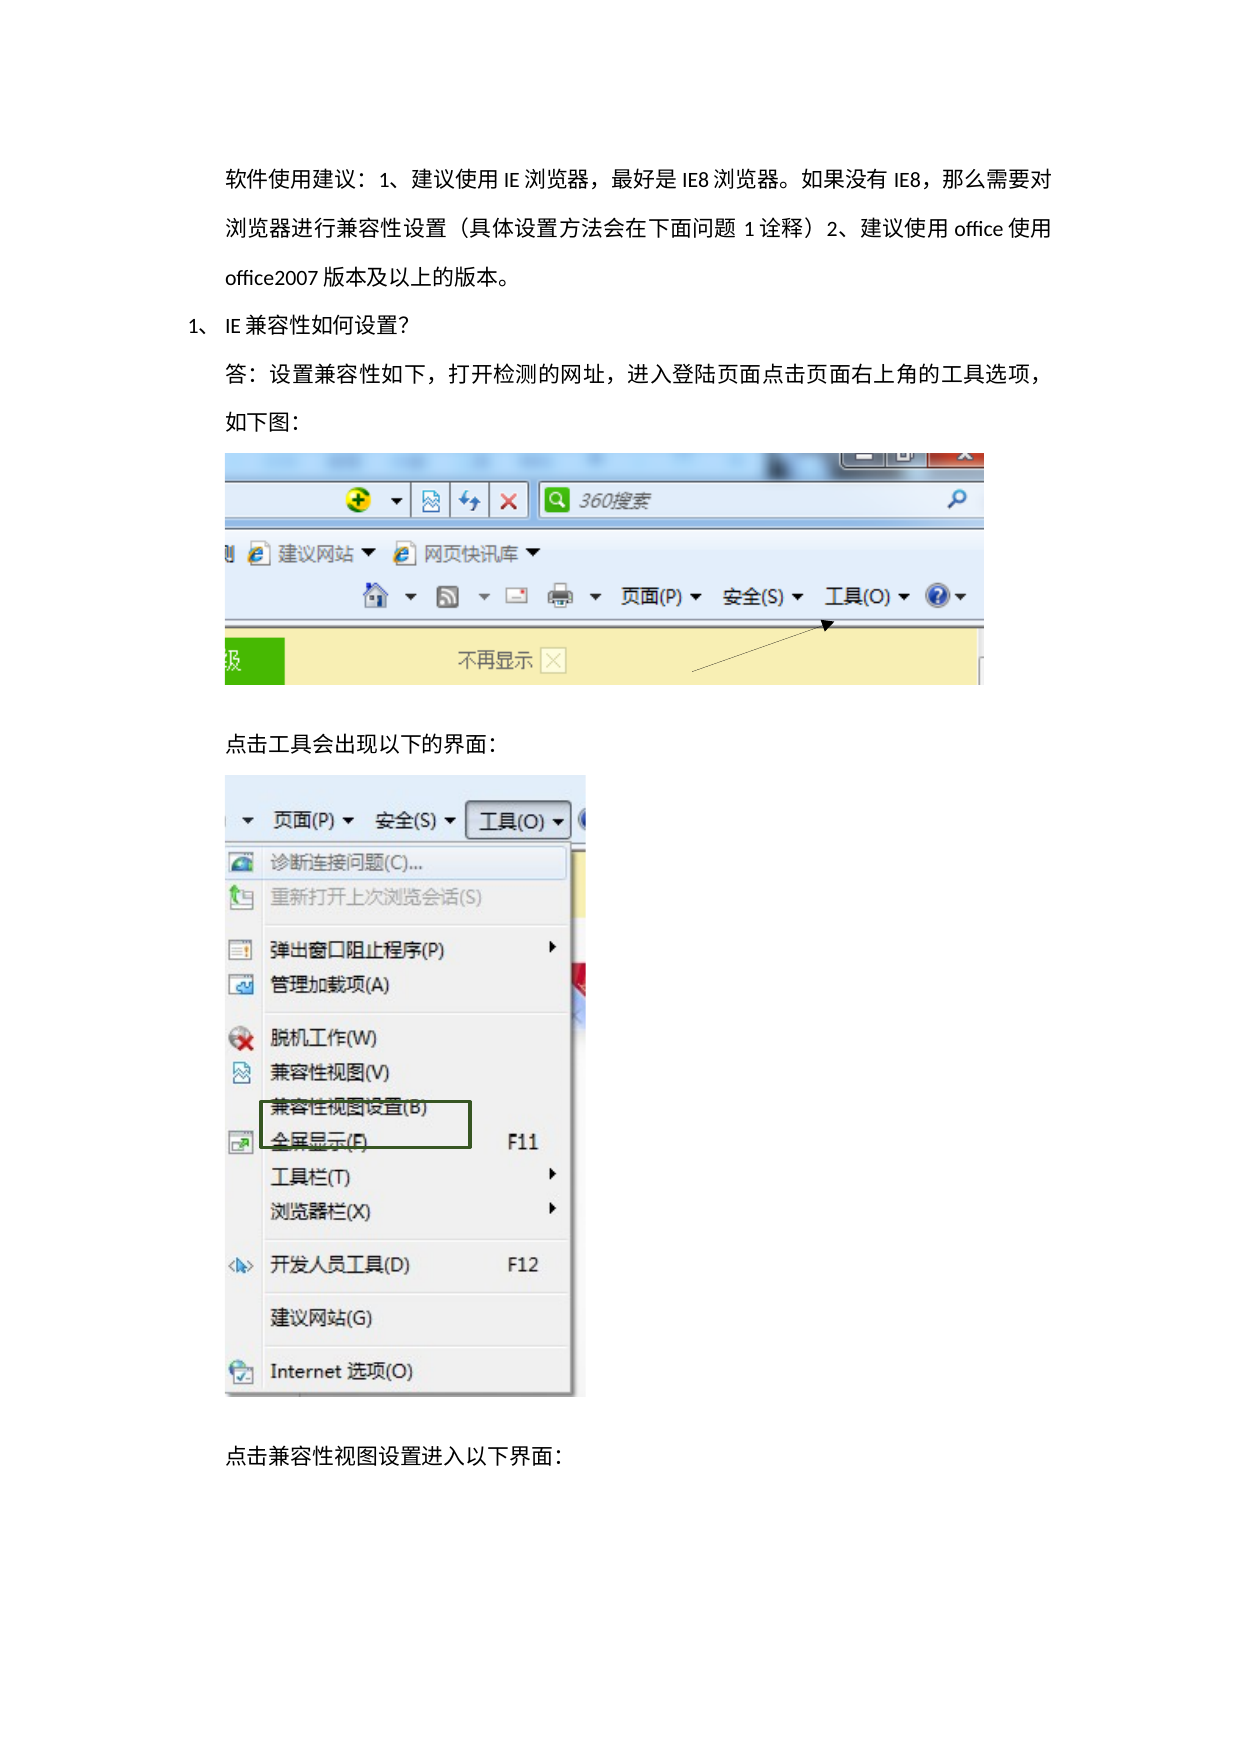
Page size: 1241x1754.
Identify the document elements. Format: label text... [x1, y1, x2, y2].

list IE兼容性如何设置？ [187, 308, 1053, 340]
picture [224, 453, 984, 685]
list 点击工具会出现以下的界面： [225, 727, 1053, 759]
list 软件使用建议：1、建议使用IE浏览器，最好是IE8浏览器。如果没有IE8，那么需要对浏览器进行兼容性设置（具体设置方法会在下面问题1诠释）2、建议使用office使用office2007版本及以上的版本。 [225, 162, 1053, 292]
list 答：设置兼容性如下，打开检测的网址，进入登陆页面点击页面右上角的工具选项，如下图： [225, 356, 1053, 437]
list 点击兼容性视图设置进入以下界面： [225, 1438, 1053, 1471]
picture [224, 775, 586, 1397]
